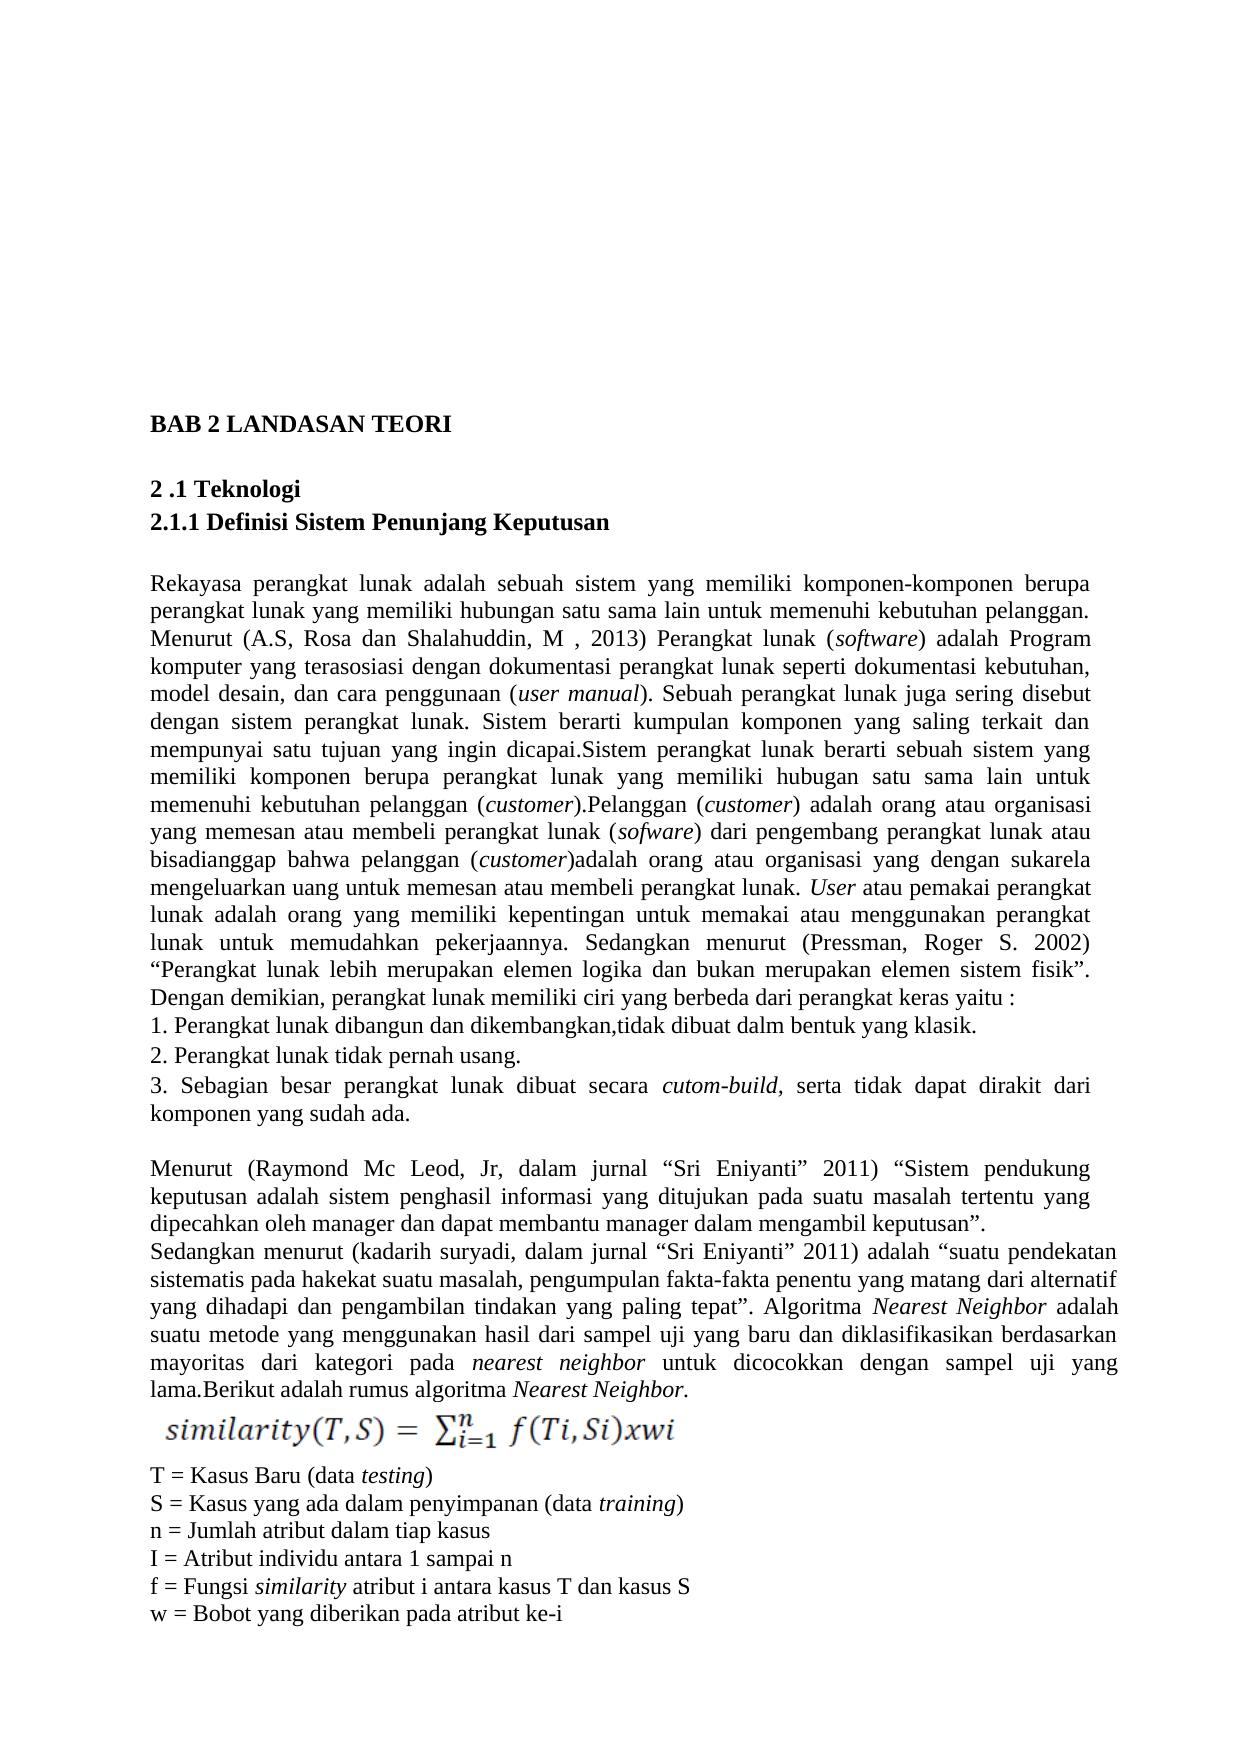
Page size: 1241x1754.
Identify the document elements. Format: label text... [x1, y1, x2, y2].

text 1. Perangkat lunak dibangun dan dikembangkan,tidak dibuat dalm bentuk yang klasik. [150, 1011, 1092, 1038]
text 3. Sebagian besar perangkat lunak dibuat secara cutom-build, serta tidak dapat dirakit dari komponen yang sudah ada. [150, 1071, 1092, 1127]
text w = Bobot yang diberikan pada atribut ke-i [150, 1599, 1119, 1627]
text Sedangkan menurut (kadarih suryadi, dalam jurnal “Sri Eniyanti” 2011) adalah “suatu pendekatan sistematis pada hakekat suatu masalah, pengumpulan fakta-fakta penentu yang matang dari alternatif yang dihadapi dan pengambilan tindakan yang paling tepat”. Algoritma Nearest Neighbor adalah suatu metode yang menggunakan hasil dari sampel uji yang baru dan diklasifikasikan berdasarkan mayoritas dari kategori pada nearest neighbor untuk dicocokkan dengan sampel uji yang lama.Berikut adalah rumus algoritma Nearest Neighbor. [150, 1237, 1119, 1403]
text f = Fungsi similarity atribut i antara kasus T dan kasus S [150, 1572, 1092, 1599]
text Rekayasa perangkat lunak adalah sebuah sistem yang memiliki komponen-komponen berupa perangkat lunak yang memiliki hubungan satu sama lain untuk memenuhi kebutuhan pelanggan. Menurut (A.S, Rosa dan Shalahuddin, M , 2013) Perangkat lunak (software) adalah Program komputer yang terasosiasi dengan dokumentasi perangkat lunak seperti dokumentasi kebutuhan, model desain, dan cara penggunaan (user manual). Sebuah perangkat lunak juga sering disebut dengan sistem perangkat lunak. Sistem berarti kumpulan komponen yang saling terkait dan mempunyai satu tujuan yang ingin dicapai.Sistem perangkat lunak berarti sebuah sistem yang memiliki komponen berupa perangkat lunak yang memiliki hubugan satu sama lain untuk memenuhi kebutuhan pelanggan (customer).Pelanggan (customer) adalah orang atau organisasi yang memesan atau membeli perangkat lunak (sofware) dari pengembang perangkat lunak atau bisadianggap bahwa pelanggan (customer)adalah orang atau organisasi yang dengan sukarela mengeluarkan uang untuk memesan atau membeli perangkat lunak. User atau pemakai perangkat lunak adalah orang yang memiliki kepentingan untuk memakai atau menggunakan perangkat lunak untuk memudahkan pekerjaannya. Sedangkan menurut (Pressman, Roger S. 2002) “Perangkat lunak lebih merupakan elemen logika dan bukan merupakan elemen sistem fisik”. Dengan demikian, perangkat lunak memiliki ciri yang berbeda dari perangkat keras yaitu : [150, 569, 1092, 1011]
text Menurut (Raymond Mc Leod, Jr, dalam jurnal “Sri Eniyanti” 2011) “Sistem pendukung keputusan adalah sistem penghasil informasi yang ditujukan pada suatu masalah tertentu yang dipecahkan oleh manager dan dapat membantu manager dalam mengambil keputusan”. [150, 1154, 1092, 1237]
text T = Kasus Baru (data testing) [150, 1461, 1092, 1489]
text n = Jumlah atribut dalam tiap kasus [150, 1517, 1092, 1544]
text S = Kasus yang ada dalam penyimpanan (data training) [150, 1489, 1092, 1517]
text 2.1.1 Definisi Sistem Penunjang Keputusan [150, 507, 1092, 536]
text 2. Perangkat lunak tidak pernah usang. [150, 1041, 1092, 1069]
text I = Atribut individu antara 1 sampai n [150, 1544, 1092, 1572]
text 2 .1 Teknologi [150, 474, 1092, 503]
text BAB 2 LANDASAN TEORI [150, 409, 1156, 437]
